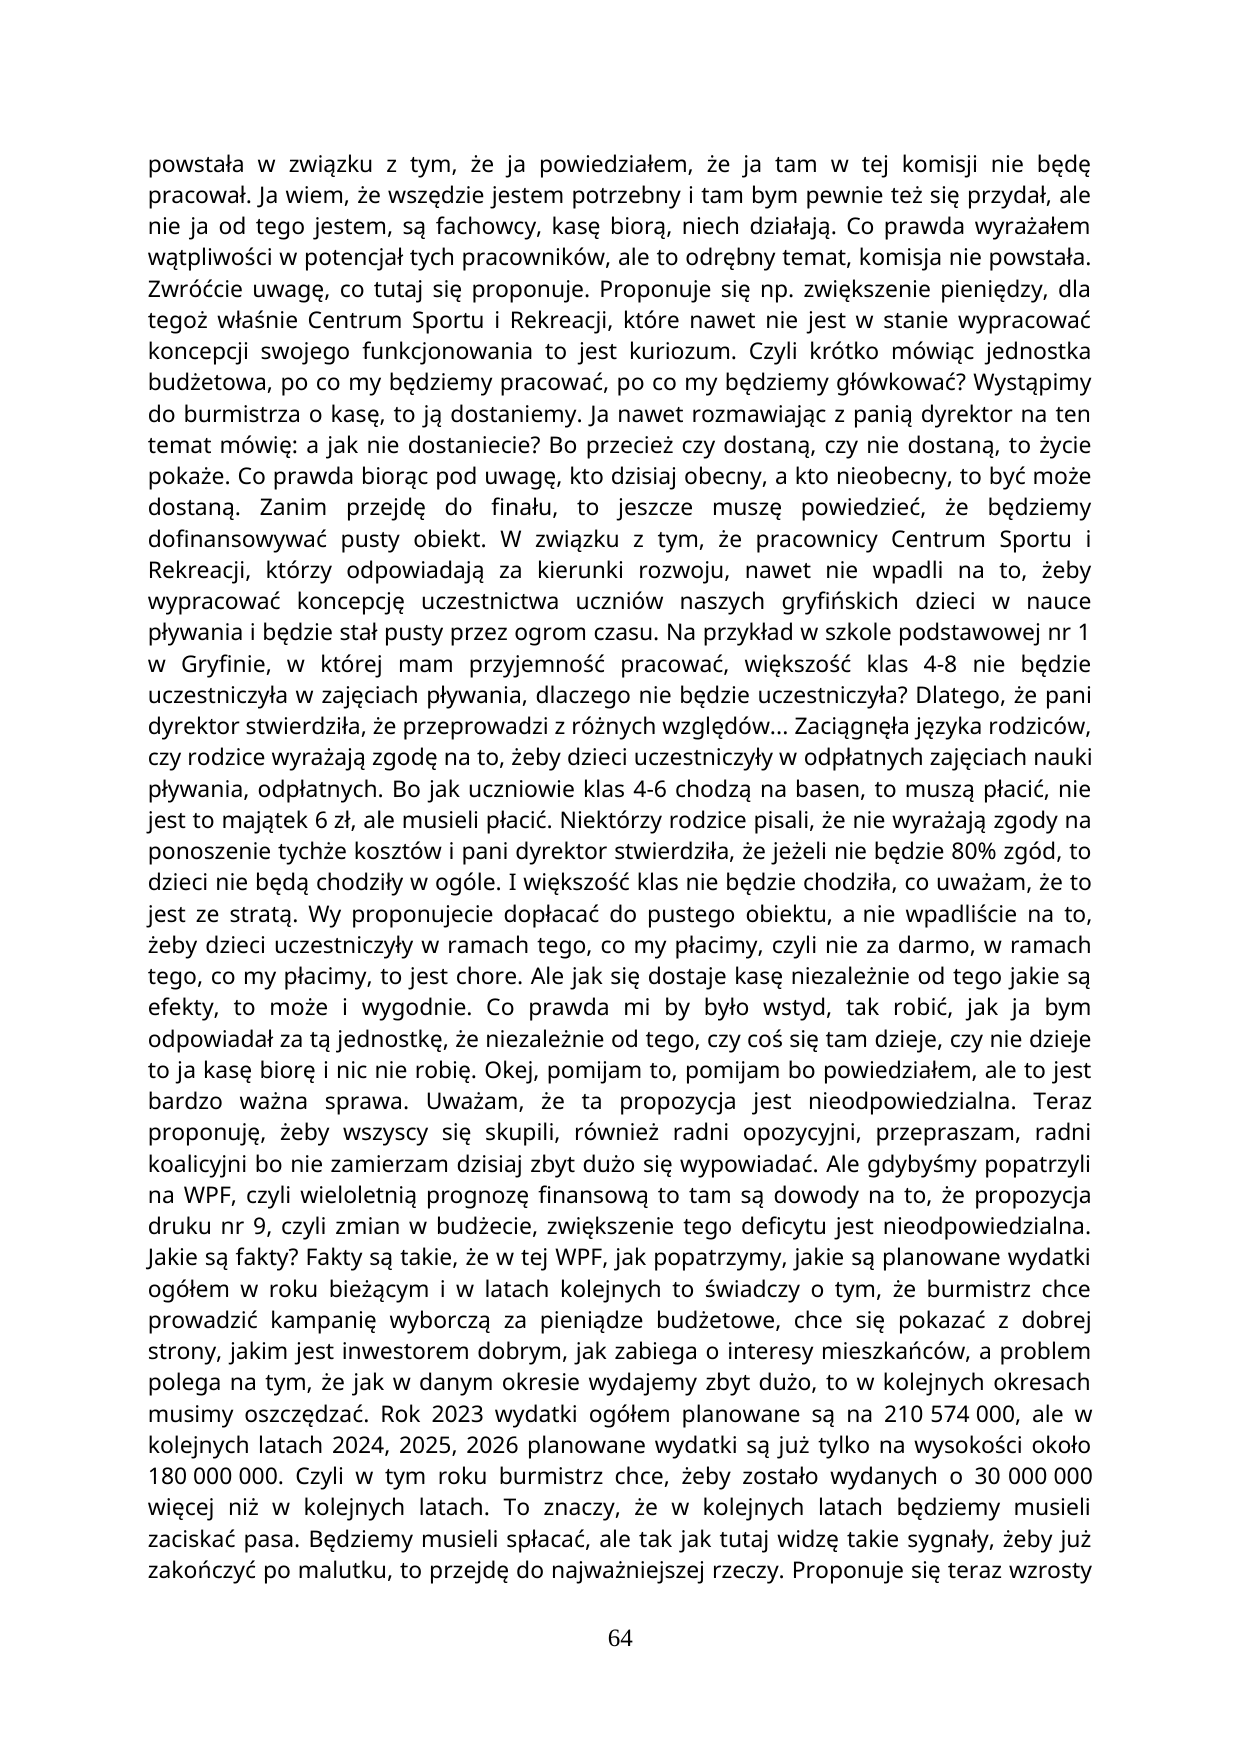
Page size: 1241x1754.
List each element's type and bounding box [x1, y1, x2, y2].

text [148, 148, 1093, 1585]
